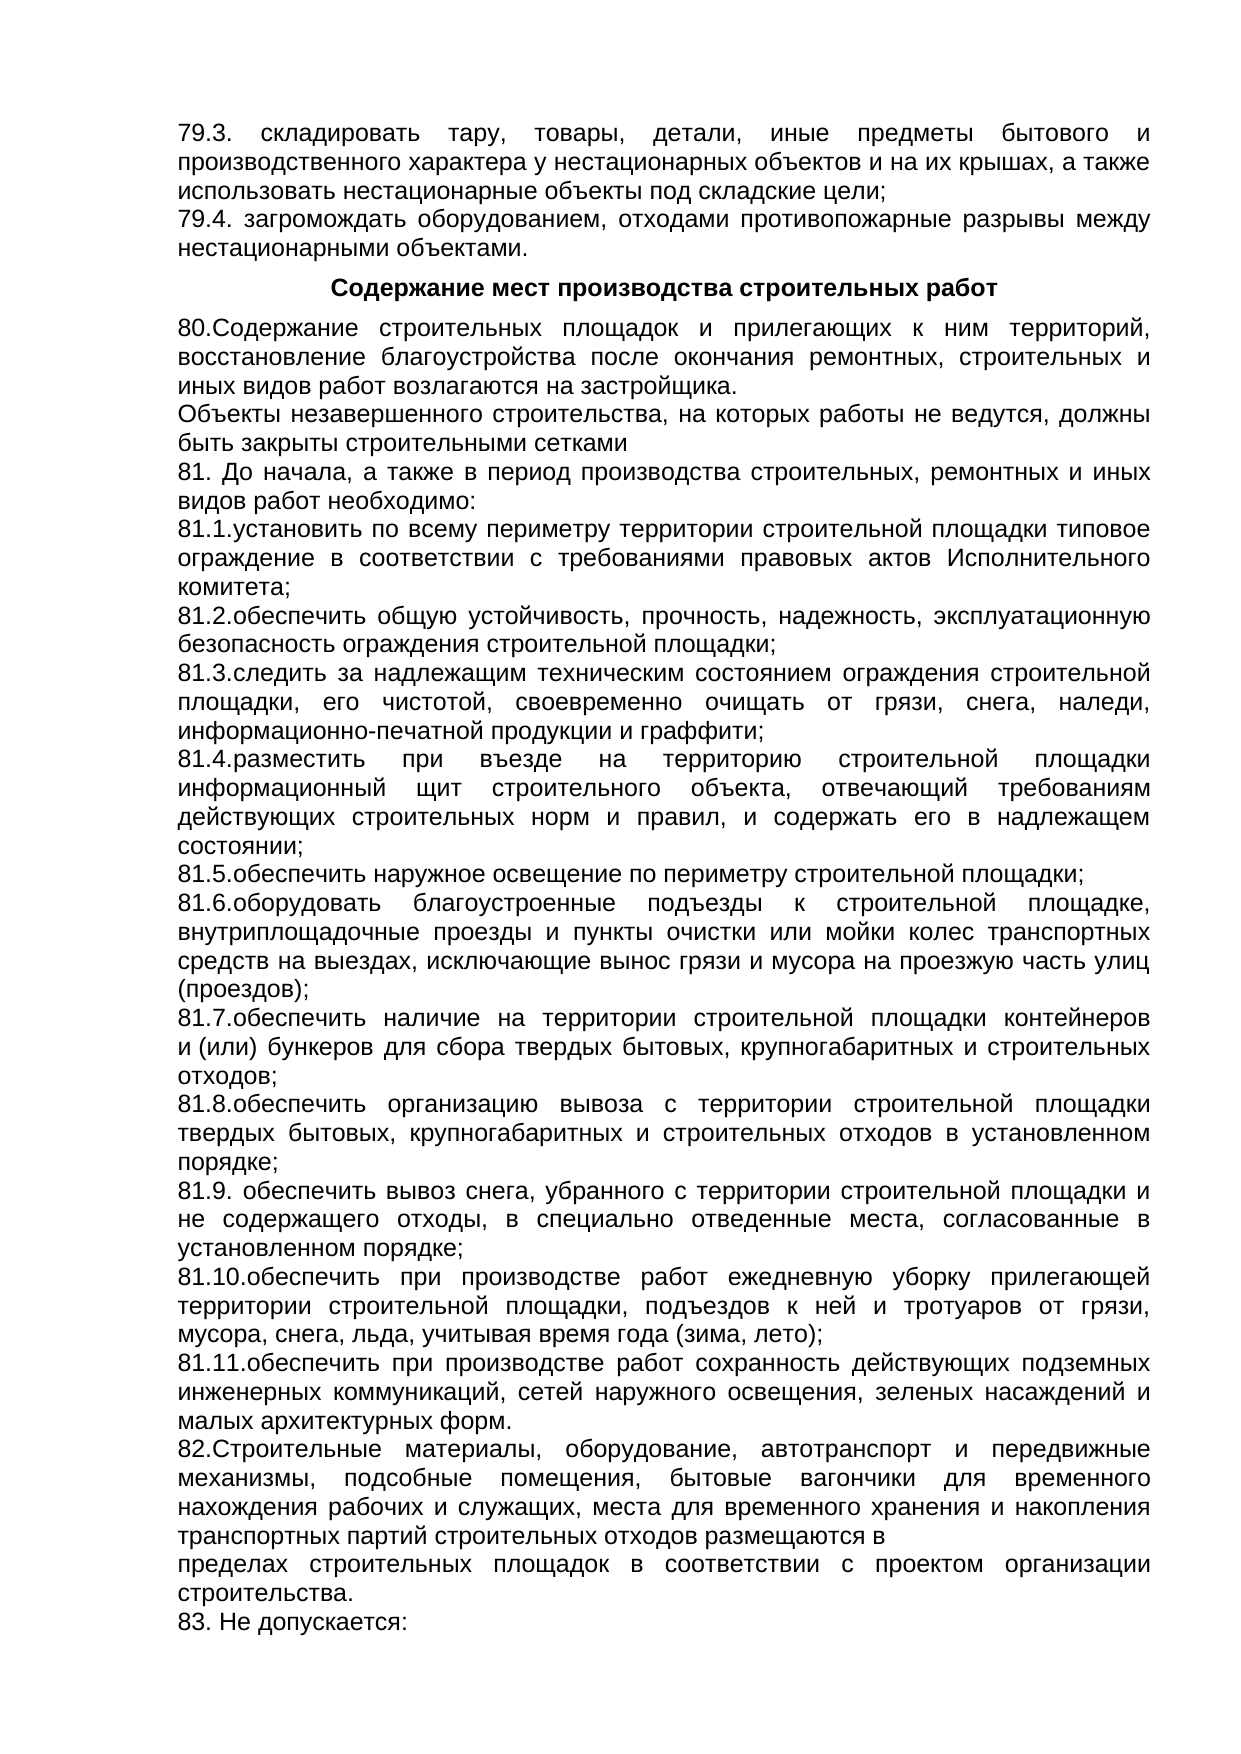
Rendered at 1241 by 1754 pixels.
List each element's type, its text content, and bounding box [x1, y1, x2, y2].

text 81.3.следить за надлежащим техническим состоянием ограждения строительной площадки, его чистотой, своевременно очищать от грязи, снега, наледи, информационно-печатной продукции и граффити; [177, 658, 1152, 744]
text 83. Не допускается: [177, 1607, 1152, 1636]
text 81.5.обеспечить наружное освещение по периметру строительной площадки; [177, 859, 1152, 888]
text 80.Содержание строительных площадок и прилегающих к ним территорий, восстановление благоустройства после окончания ремонтных, строительных и иных видов работ возлагаются на застройщика. [177, 313, 1152, 399]
text 81.1.установить по всему периметру территории строительной площадки типовое ограждение в соответствии с требованиями правовых актов Исполнительного комитета; [177, 514, 1152, 601]
text 81.11.обеспечить при производстве работ сохранность действующих подземных инженерных коммуникаций, сетей наружного освещения, зеленых насаждений и малых архитектурных форм. [177, 1348, 1152, 1434]
text 79.4. загромождать оборудованием, отходами противопожарные разрывы между нестационарными объектами. [177, 204, 1152, 262]
text 81.8.обеспечить организацию вывоза с территории строительной площадки твердых бытовых, крупногабаритных и строительных отходов в установленном порядке; [177, 1089, 1152, 1176]
text 79.3. складировать тару, товары, детали, иные предметы бытового и производственного характера у нестационарных объектов и на их крышах, а также использовать нестационарные объекты под складские цели; [177, 118, 1152, 204]
text 81.7.обеспечить наличие на территории строительной площадки контейнеров и (или) бункеров для сбора твердых бытовых, крупногабаритных и строительных отходов; [177, 1003, 1152, 1089]
text 81.4.разместить при въезде на территорию строительной площадки информационный щит строительного объекта, отвечающий требованиям действующих строительных норм и правил, и содержать его в надлежащем состоянии; [177, 744, 1152, 859]
text 82.Строительные материалы, оборудование, автотранспорт и передвижные механизмы, подсобные помещения, бытовые вагончики для временного нахождения рабочих и служащих, места для временного хранения и накопления транспортных партий строительных отходов размещаются в [177, 1434, 1152, 1549]
subtitle Содержание мест производства строительных работ [177, 273, 1152, 302]
text 81.6.оборудовать благоустроенные подъезды к строительной площадке, внутриплощадочные проезды и пункты очистки или мойки колес транспортных средств на выездах, исключающие вынос грязи и мусора на проезжую часть улиц (проездов); [177, 888, 1152, 1003]
text 81.2.обеспечить общую устойчивость, прочность, надежность, эксплуатационную безопасность ограждения строительной площадки; [177, 601, 1152, 658]
text 81.10.обеспечить при производстве работ ежедневную уборку прилегающей территории строительной площадки, подъездов к ней и тротуаров от грязи, мусора, снега, льда, учитывая время года (зима, лето); [177, 1262, 1152, 1348]
text 81.9. обеспечить вывоз снега, убранного с территории строительной площадки и не содержащего отходы, в специально отведенные места, согласованные в установленном порядке; [177, 1176, 1152, 1262]
text Объекты незавершенного строительства, на которых работы не ведутся, должны быть закрыты строительными сетками [177, 399, 1152, 457]
text пределах строительных площадок в соответствии с проектом организации строительства. [177, 1549, 1152, 1607]
text 81. До начала, а также в период производства строительных, ремонтных и иных видов работ необходимо: [177, 457, 1152, 514]
